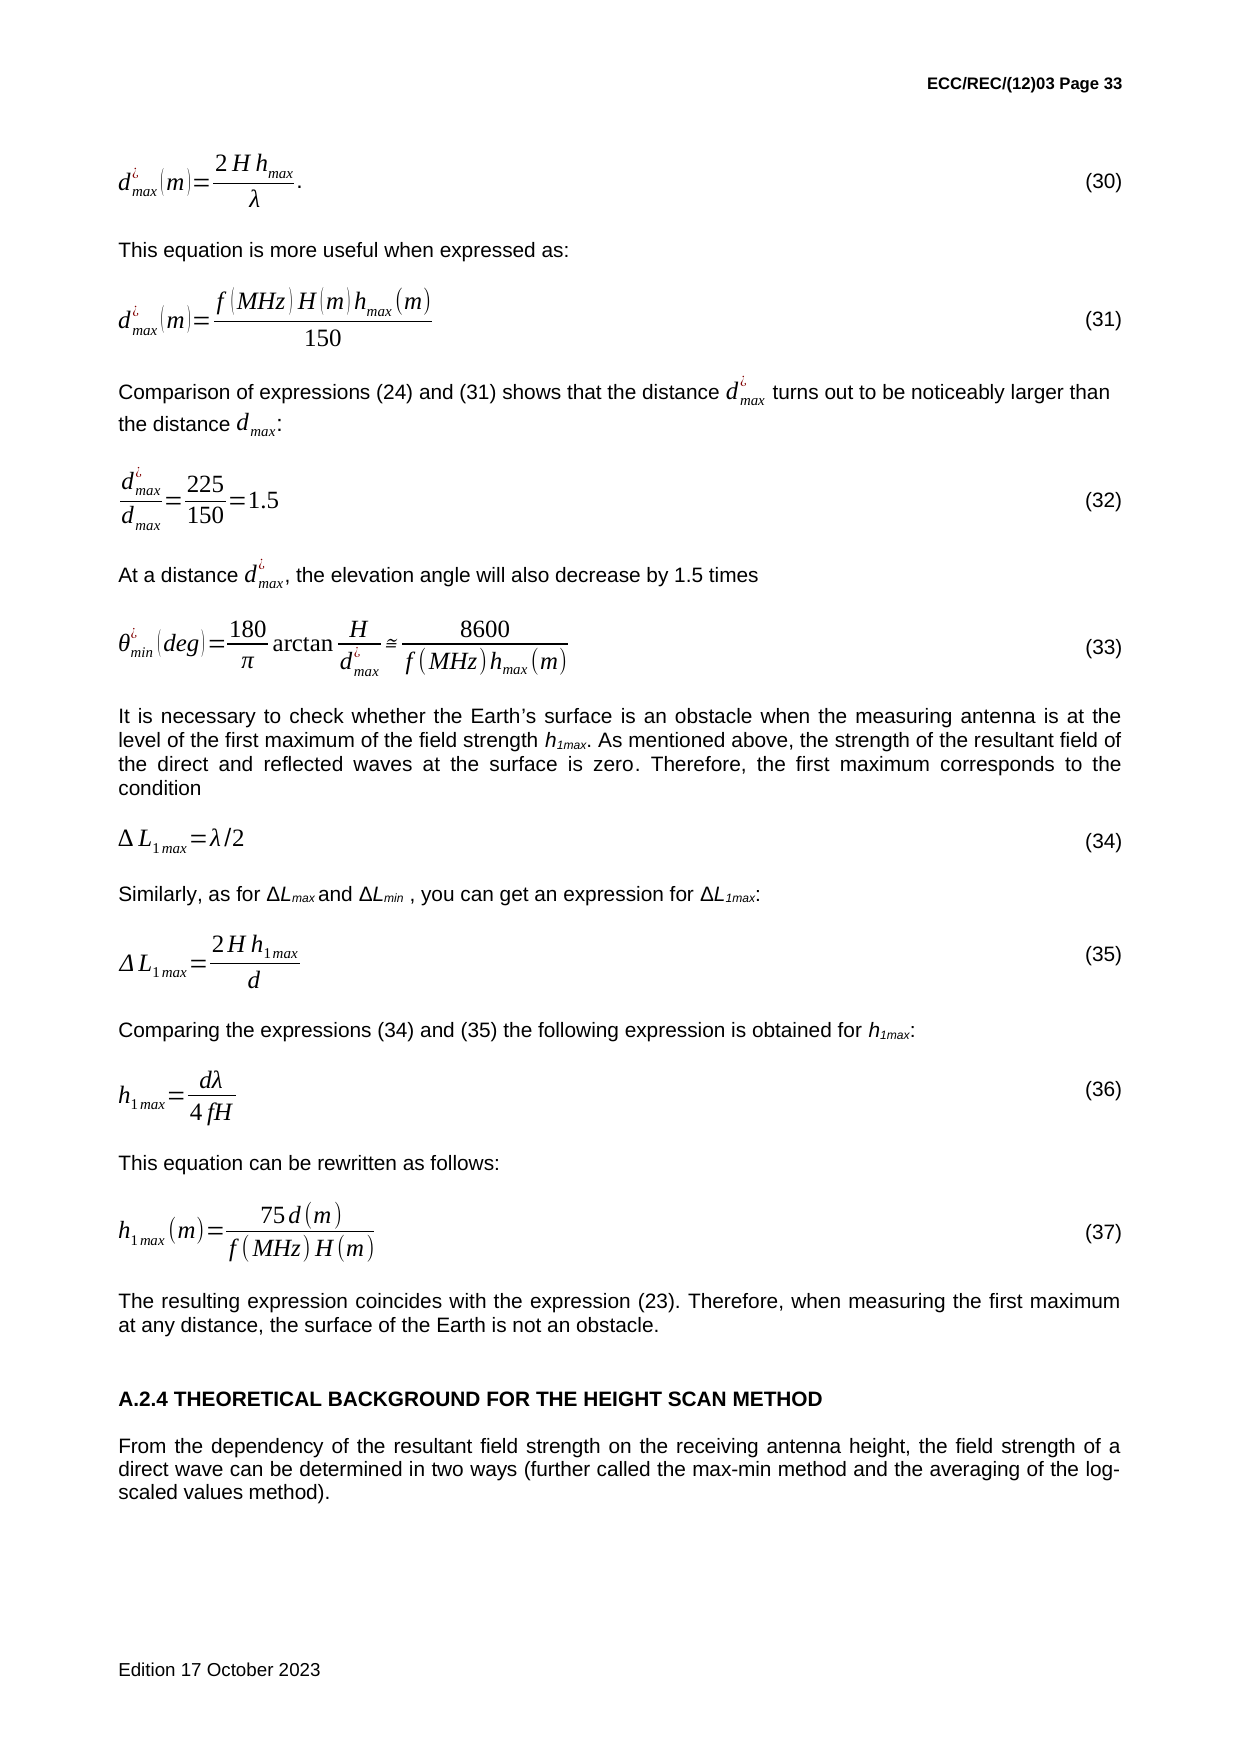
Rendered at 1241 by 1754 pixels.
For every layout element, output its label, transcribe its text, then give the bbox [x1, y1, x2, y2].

text (31) [118, 287, 1122, 351]
text Comparison of expressions (24) and (31) shows that the distance turns out to be noticeably larger than the distance : [118, 376, 1122, 440]
text (36) [118, 1067, 1122, 1126]
text Similarly, as for ΔLmax and ΔLmin , you can get an expression for ΔL1max: [118, 881, 1122, 905]
text (35) [118, 930, 1122, 993]
text At a distance , the elevation angle will also decrease by 1.5 times [118, 559, 1122, 591]
text (32) [118, 466, 1122, 534]
text (37) [118, 1200, 1122, 1263]
text (33) [118, 615, 1122, 679]
text From the dependency of the resultant field strength on the receiving antenna height, the field strength of a direct wave can be determined in two ways (further called the max-min method and the averaging of the log-scaled values method). [118, 1435, 1122, 1504]
subtitle Theoretical background for the height scan method [118, 1386, 1122, 1410]
text The resulting expression coincides with the expression (23). Therefore, when measuring the first maximum at any distance, the surface of the Earth is not an obstacle. [118, 1288, 1122, 1336]
text . (30) [118, 150, 1122, 213]
text Comparing the expressions (34) and (35) the following expression is obtained for h1max: [118, 1018, 1122, 1042]
text This equation is more useful when expressed as: [118, 238, 1122, 262]
text This equation can be rewritten as follows: [118, 1151, 1122, 1175]
text It is necessary to check whether the Earth’s surface is an obstacle when the measuring antenna is at the level of the first maximum of the field strength h1max. As mentioned above, the strength of the resultant field of the direct and reflected waves at the surface is zero. Therefore, the first maximum corresponds to the condition [118, 704, 1122, 800]
text (34) [118, 825, 1122, 856]
